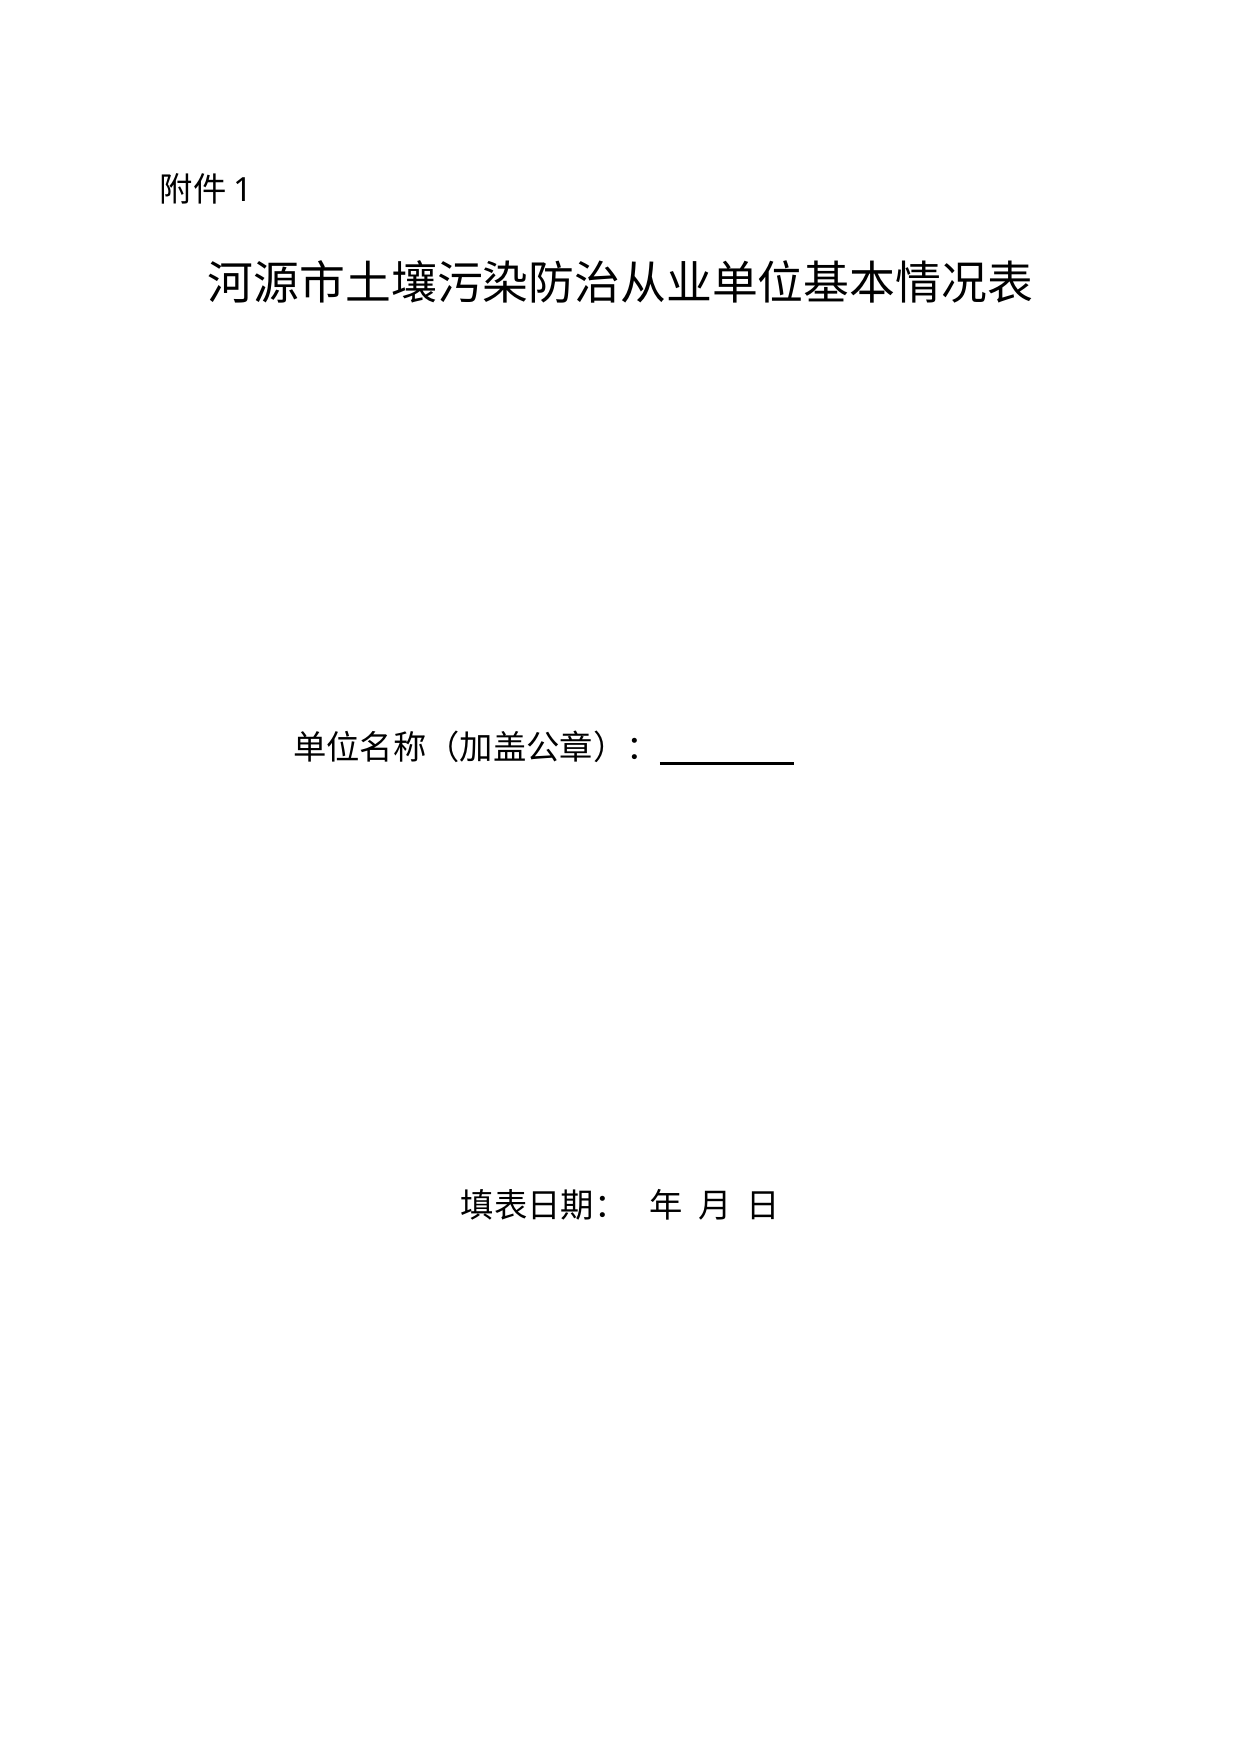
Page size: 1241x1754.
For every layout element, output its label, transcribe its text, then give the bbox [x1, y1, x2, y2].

text 填表日期： 年 月 日 [159, 1168, 1081, 1230]
text 附件1 [159, 151, 1081, 214]
text 单位名称（加盖公章）： [159, 709, 1081, 772]
text 河源市土壤污染防治从业单位基本情况表 [159, 243, 1081, 314]
